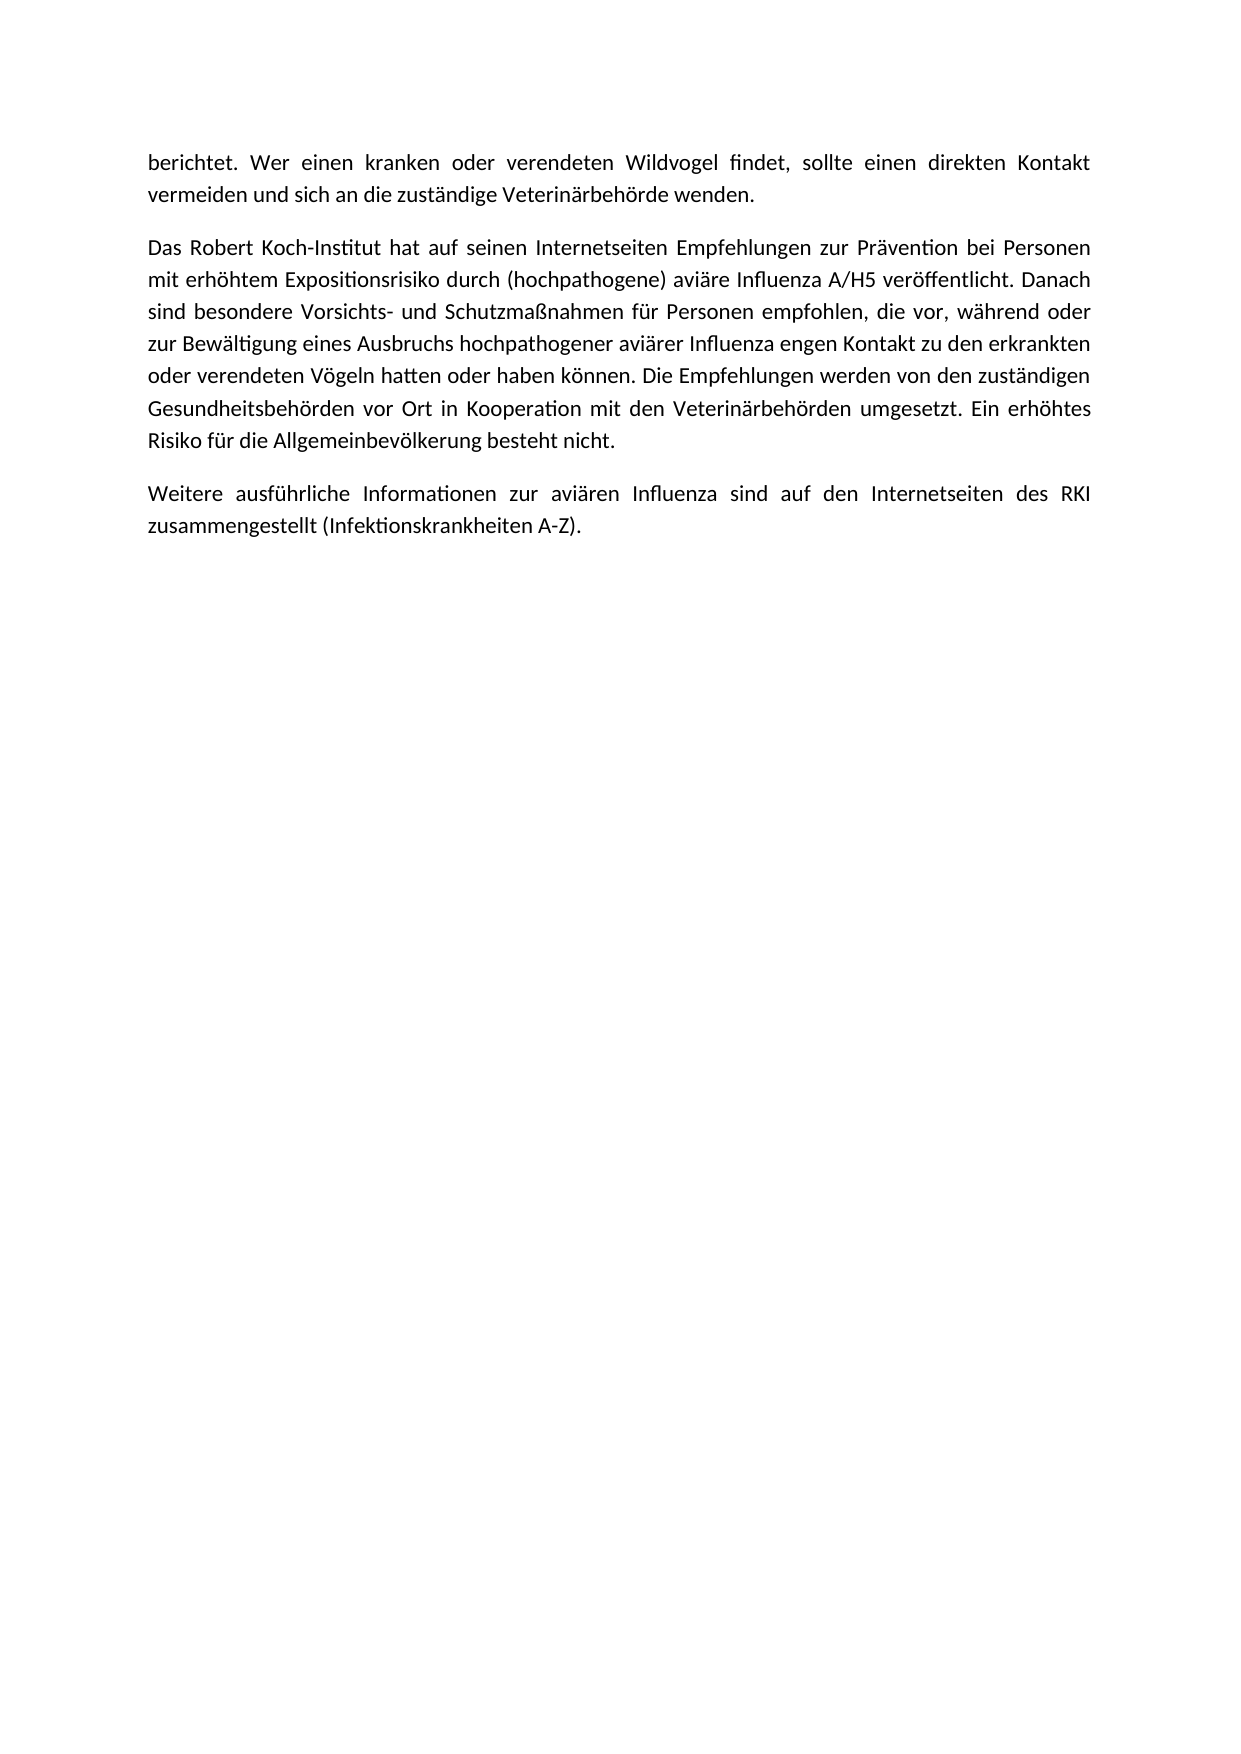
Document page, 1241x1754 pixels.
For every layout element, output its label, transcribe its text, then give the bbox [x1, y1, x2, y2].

text Das Robert Koch-Institut hat auf seinen Internetseiten Empfehlungen zur Prävention bei Personen mit erhöhtem Expositionsrisiko durch (hochpathogene) aviäre Influenza A/H5 veröffentlicht. Danach sind besondere Vorsichts- und Schutzmaßnahmen für Personen empfohlen, die vor, während oder zur Bewältigung eines Ausbruchs hochpathogener aviärer Influenza engen Kontakt zu den erkrankten oder verendeten Vögeln hatten oder haben können. Die Empfehlungen werden von den zuständigen Gesundheitsbehörden vor Ort in Kooperation mit den Veterinärbehörden umgesetzt. Ein erhöhtes Risiko für die Allgemeinbevölkerung besteht nicht. [148, 233, 1093, 454]
text Weitere ausführliche Informationen zur aviären Influenza sind auf den Internetseiten des RKI zusammengestellt (Infektionskrankheiten A-Z). [148, 479, 1093, 539]
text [148, 148, 1093, 208]
